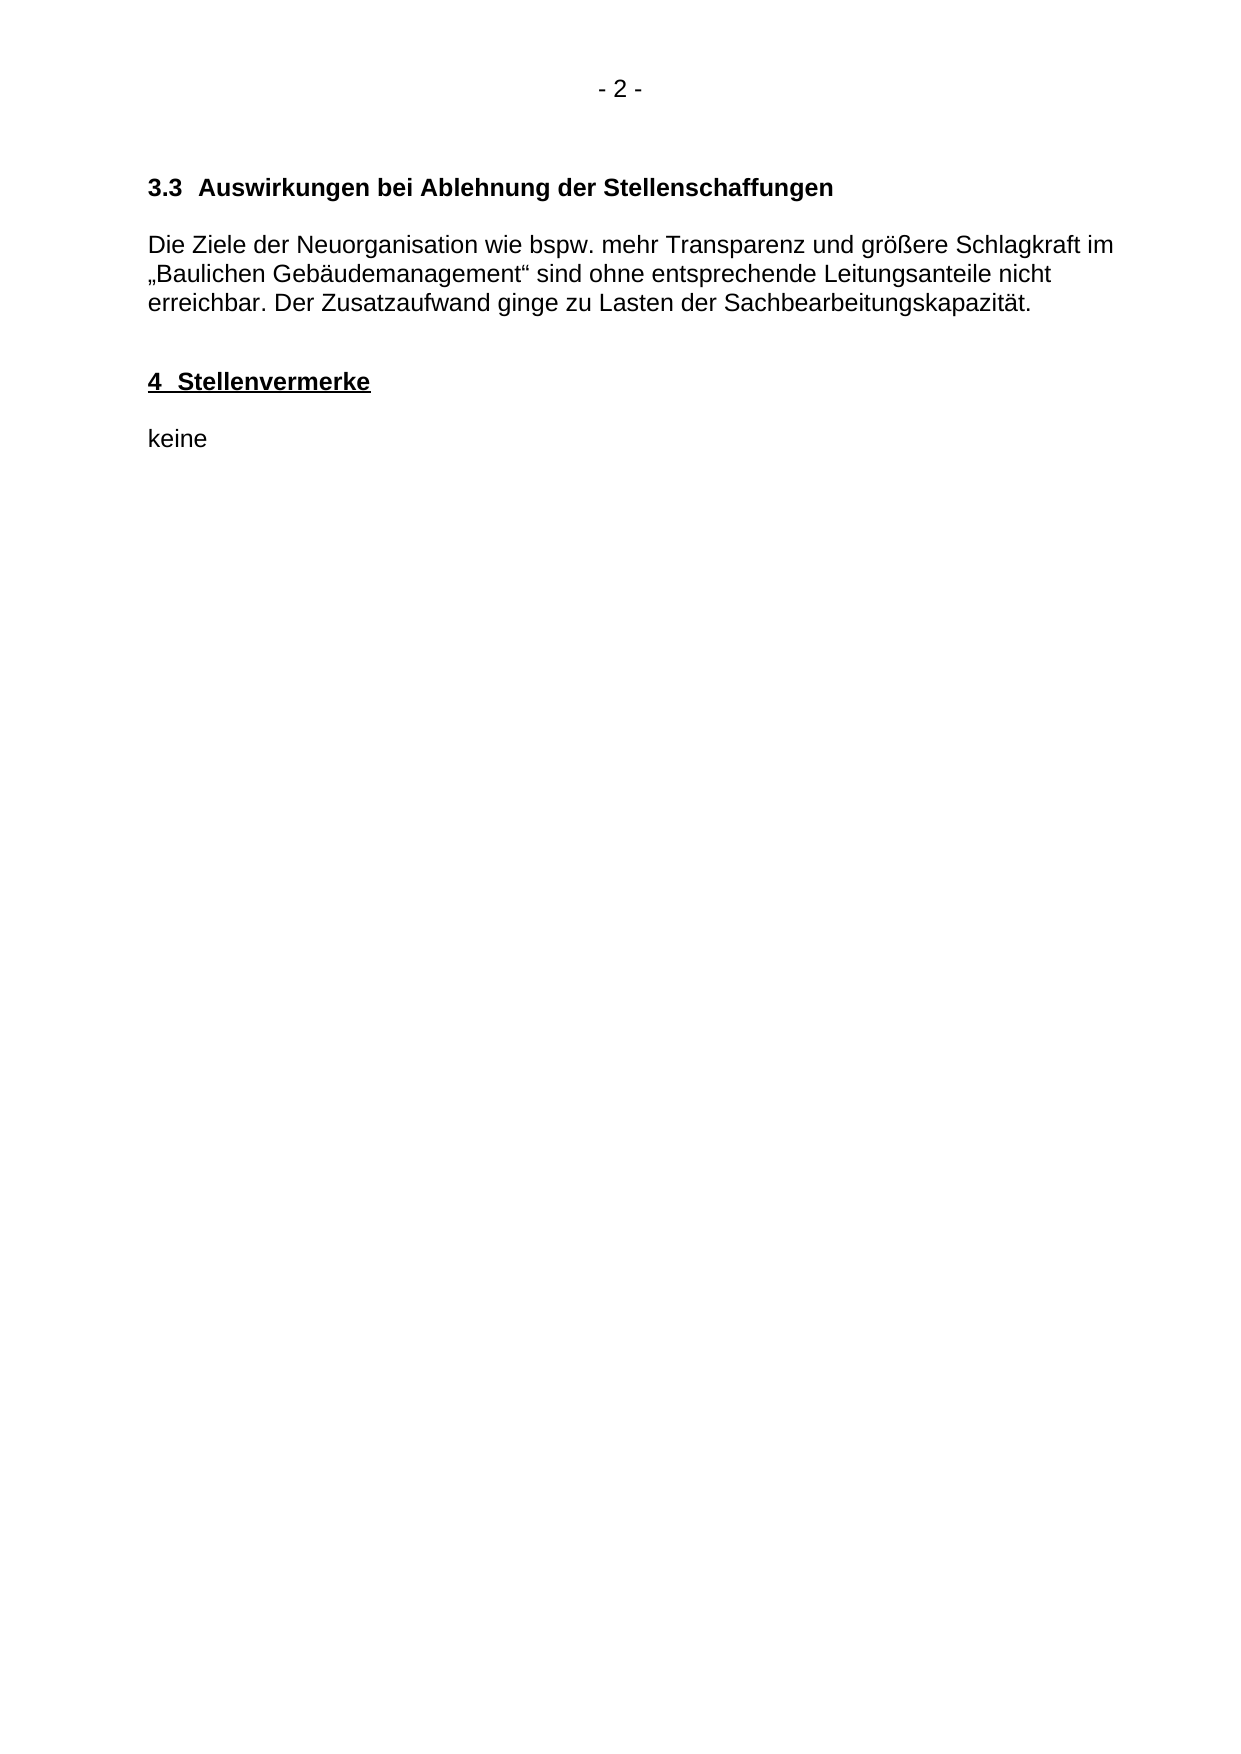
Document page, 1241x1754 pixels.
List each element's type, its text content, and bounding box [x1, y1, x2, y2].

text Die Ziele der Neuorganisation wie bspw. mehr Transparenz und größere Schlagkraft im „Baulichen Gebäudemanagement“ sind ohne entsprechende Leitungsanteile nicht erreichbar. Der Zusatzaufwand ginge zu Lasten der Sachbearbeitungskapazität. [148, 230, 1122, 316]
subtitle 4 Stellenvermerke [148, 366, 1122, 395]
subtitle 3.3 Auswirkungen bei Ablehnung der Stellenschaffungen [148, 173, 1122, 201]
text keine [148, 424, 1122, 453]
